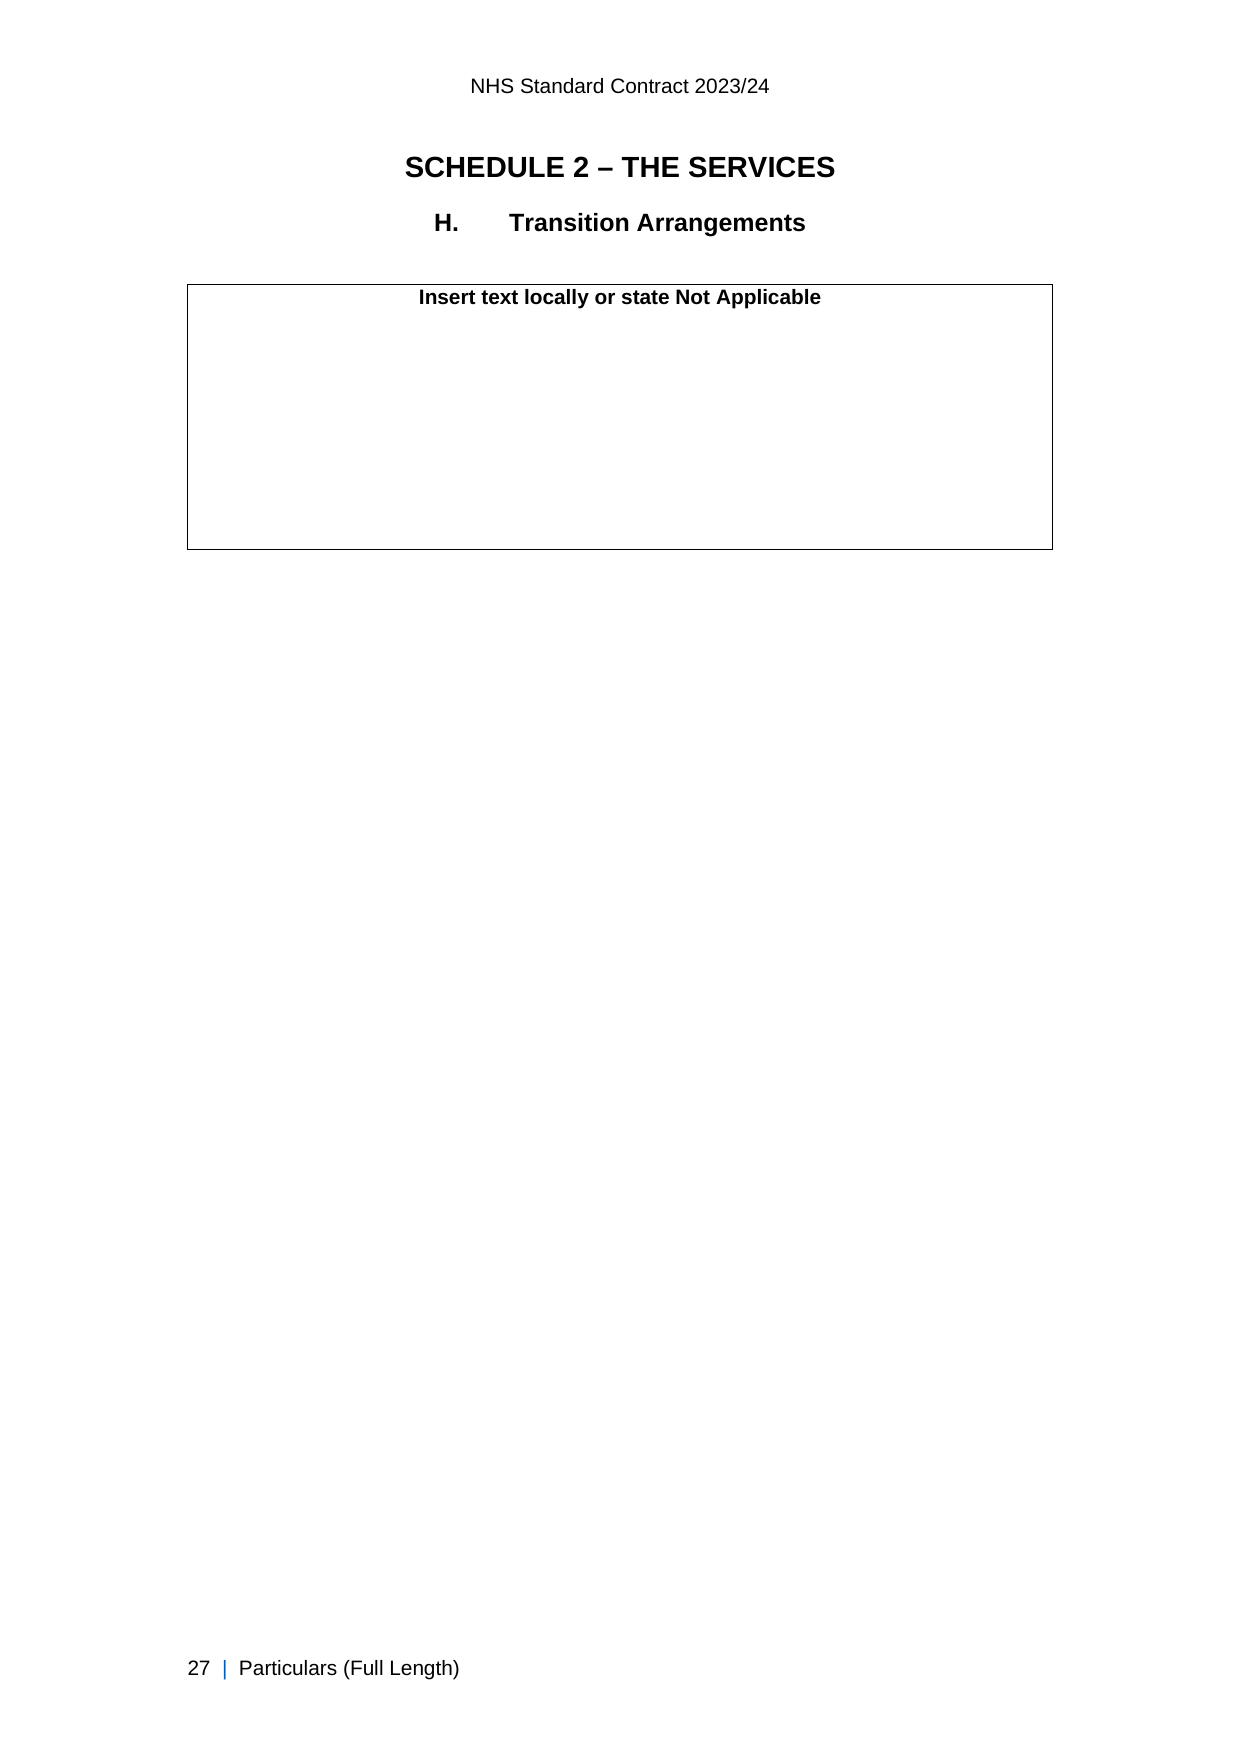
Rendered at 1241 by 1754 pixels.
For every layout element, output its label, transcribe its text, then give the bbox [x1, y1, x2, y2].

table_header Insert text locally or state Not Applicable [188, 285, 1052, 549]
text SCHEDULE 2 – THE SERVICES [187, 150, 1053, 183]
list Transition Arrangements [187, 207, 1053, 236]
